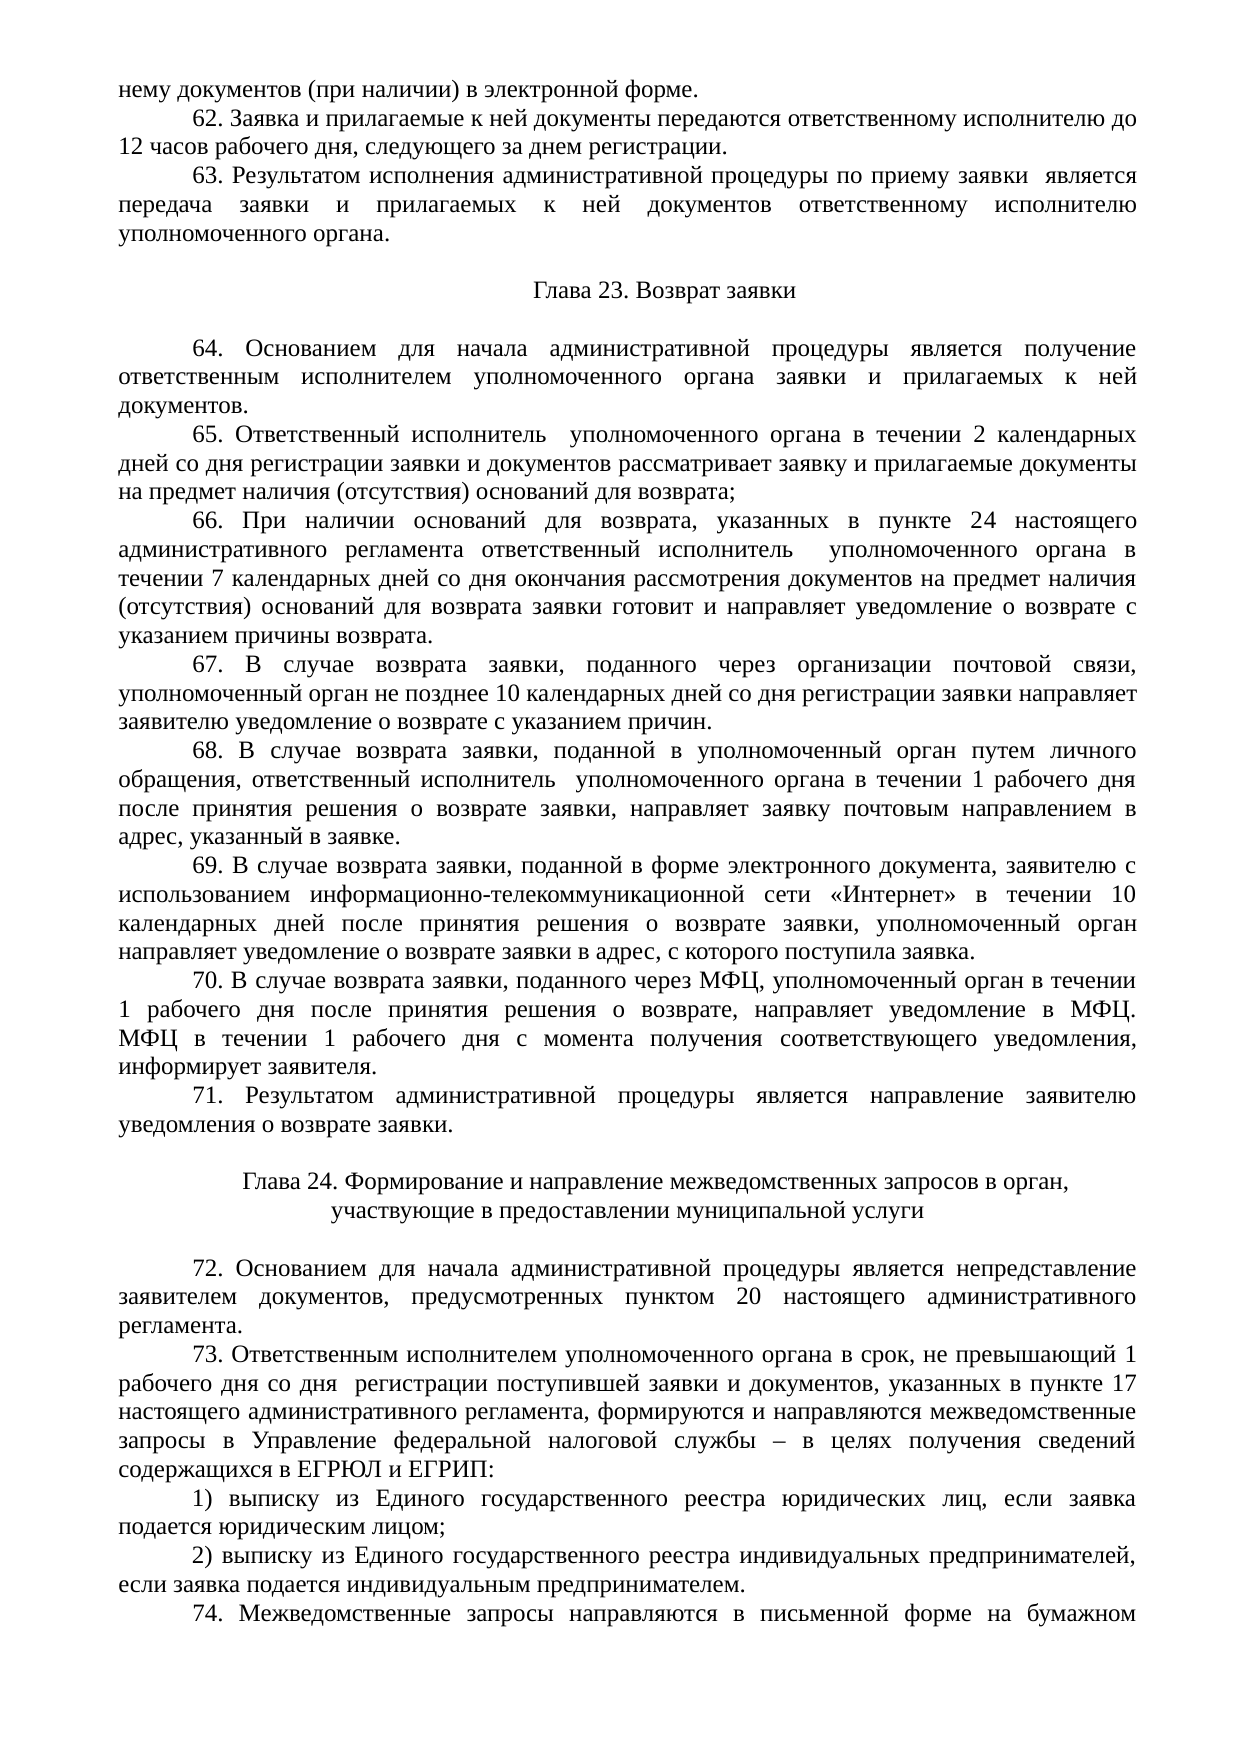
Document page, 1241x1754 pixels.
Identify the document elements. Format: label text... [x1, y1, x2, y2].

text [118, 74, 1137, 103]
text 67. В случае возврата заявки, поданного через организации почтовой связи, уполномоченный орган не позднее 10 календарных дней со дня регистрации заявки направляет заявителю уведомление о возврате с указанием причин. [118, 649, 1137, 735]
text 70. В случае возврата заявки, поданного через МФЦ, уполномоченный орган в течении 1 рабочего дня после принятия решения о возврате, направляет уведомление в МФЦ. МФЦ в течении 1 рабочего дня с момента получения соответствующего уведомления, информирует заявителя. [118, 965, 1137, 1080]
text 63. Результатом исполнения административной процедуры по приему заявки является передача заявки и прилагаемых к ней документов ответственному исполнителю уполномоченного органа. [118, 160, 1137, 246]
text 69. В случае возврата заявки, поданной в форме электронного документа, заявителю с использованием информационно-телекоммуникационной сети «Интернет» в течении 10 календарных дней после принятия решения о возврате заявки, уполномоченный орган направляет уведомление о возврате заявки в адрес, с которого поступила заявка. [118, 850, 1137, 965]
text Глава 23. Возврат заявки [118, 275, 1137, 304]
text 62. Заявка и прилагаемые к ней документы передаются ответственному исполнителю до 12 часов рабочего дня, следующего за днем регистрации. [118, 103, 1137, 160]
text 65. Ответственный исполнитель уполномоченного органа в течении 2 календарных дней со дня регистрации заявки и документов рассматривает заявку и прилагаемые документы на предмет наличия (отсутствия) оснований для возврата; [118, 419, 1137, 505]
text 64. Основанием для начала административной процедуры является получение ответственным исполнителем уполномоченного органа заявки и прилагаемых к ней документов. [118, 333, 1137, 419]
text 73. Ответственным исполнителем уполномоченного органа в срок, не превышающий 1 рабочего дня со дня регистрации поступившей заявки и документов, указанных в пункте 17 настоящего административного регламента, формируются и направляются межведомственные запросы в Управление федеральной налоговой службы – в целях получения сведений содержащихся в ЕГРЮЛ и ЕГРИП: [118, 1339, 1137, 1483]
text 72. Основанием для начала административной процедуры является непредставление заявителем документов, предусмотренных пунктом 20 настоящего административного регламента. [118, 1253, 1137, 1339]
text 71. Результатом административной процедуры является направление заявителю уведомления о возврате заявки. [118, 1080, 1137, 1138]
text 66. При наличии оснований для возврата, указанных в пункте 24 настоящего административного регламента ответственный исполнитель уполномоченного органа в течении 7 календарных дней со дня окончания рассмотрения документов на предмет наличия (отсутствия) оснований для возврата заявки готовит и направляет уведомление о возврате с указанием причины возврата. [118, 505, 1137, 649]
text 1) выписку из Единого государственного реестра юридических лиц, если заявка подается юридическим лицом; [118, 1483, 1137, 1540]
text 2) выписку из Единого государственного реестра индивидуальных предпринимателей, если заявка подается индивидуальным предпринимателем. [118, 1540, 1137, 1598]
text 68. В случае возврата заявки, поданной в уполномоченный орган путем личного обращения, ответственный исполнитель уполномоченного органа в течении 1 рабочего дня после принятия решения о возврате заявки, направляет заявку почтовым направлением в адрес, указанный в заявке. [118, 735, 1137, 850]
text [118, 1598, 1137, 1626]
text Глава 24. Формирование и направление межведомственных запросов в орган, участвующие в предоставлении муниципальной услуги [118, 1166, 1137, 1224]
